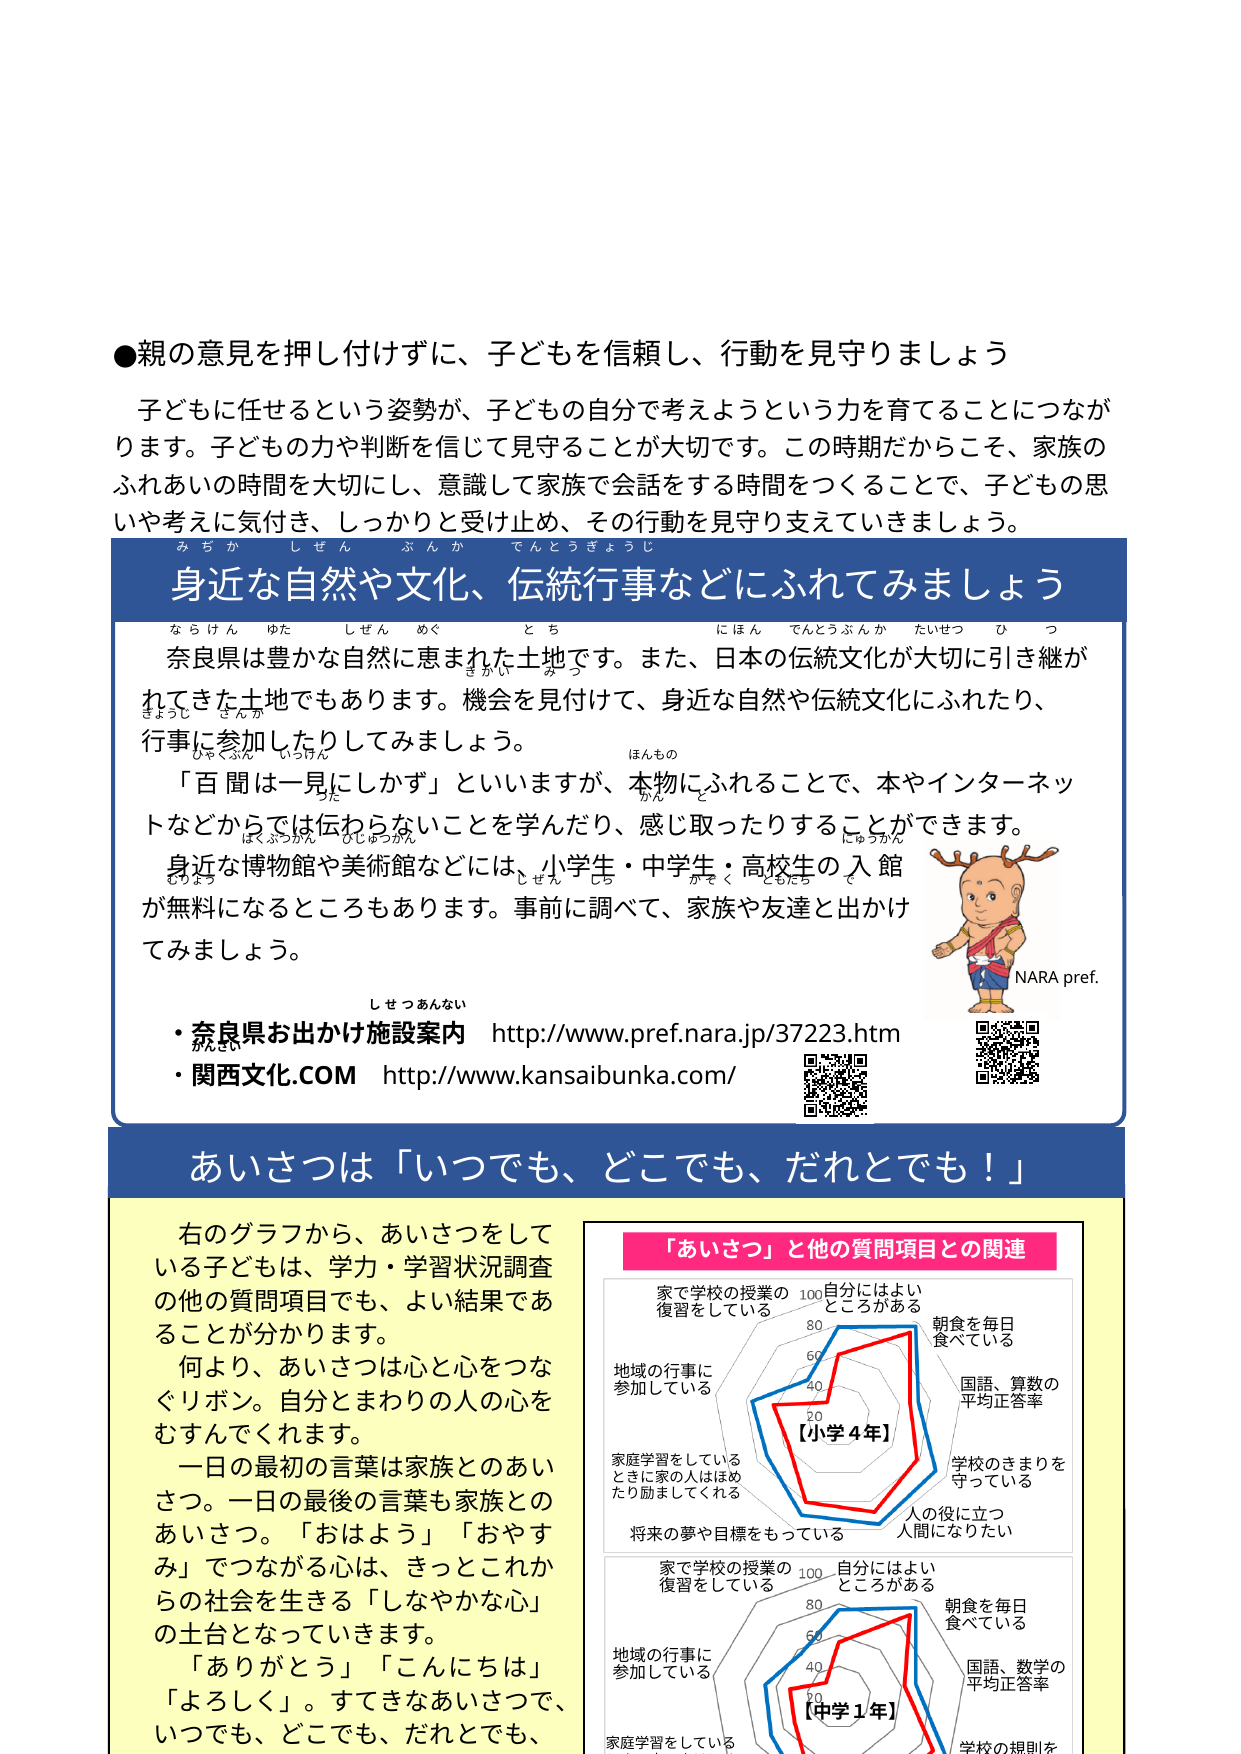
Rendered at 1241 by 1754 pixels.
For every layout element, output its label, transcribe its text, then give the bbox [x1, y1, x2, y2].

text 子どもに任せるという姿勢が、子どもの自分で考えようという力を育てることにつながります。子どもの力や判断を信じて見守ることが大切です。この時期だからこそ、家族のふれあいの時間を大切にし、意識して家族で会話をする時間をつくることで、子どもの思いや考えに気付き、しっかりと受け止め、その行動を見守り支えていきましょう。 [112, 389, 1128, 539]
picture [796, 1046, 874, 1124]
picture [603, 1278, 1073, 1553]
picture [924, 839, 1060, 1091]
text ●親の意見を押し付けずに、子どもを信頼し、行動を見守りましょう [112, 314, 1128, 389]
picture [604, 1556, 1073, 1754]
